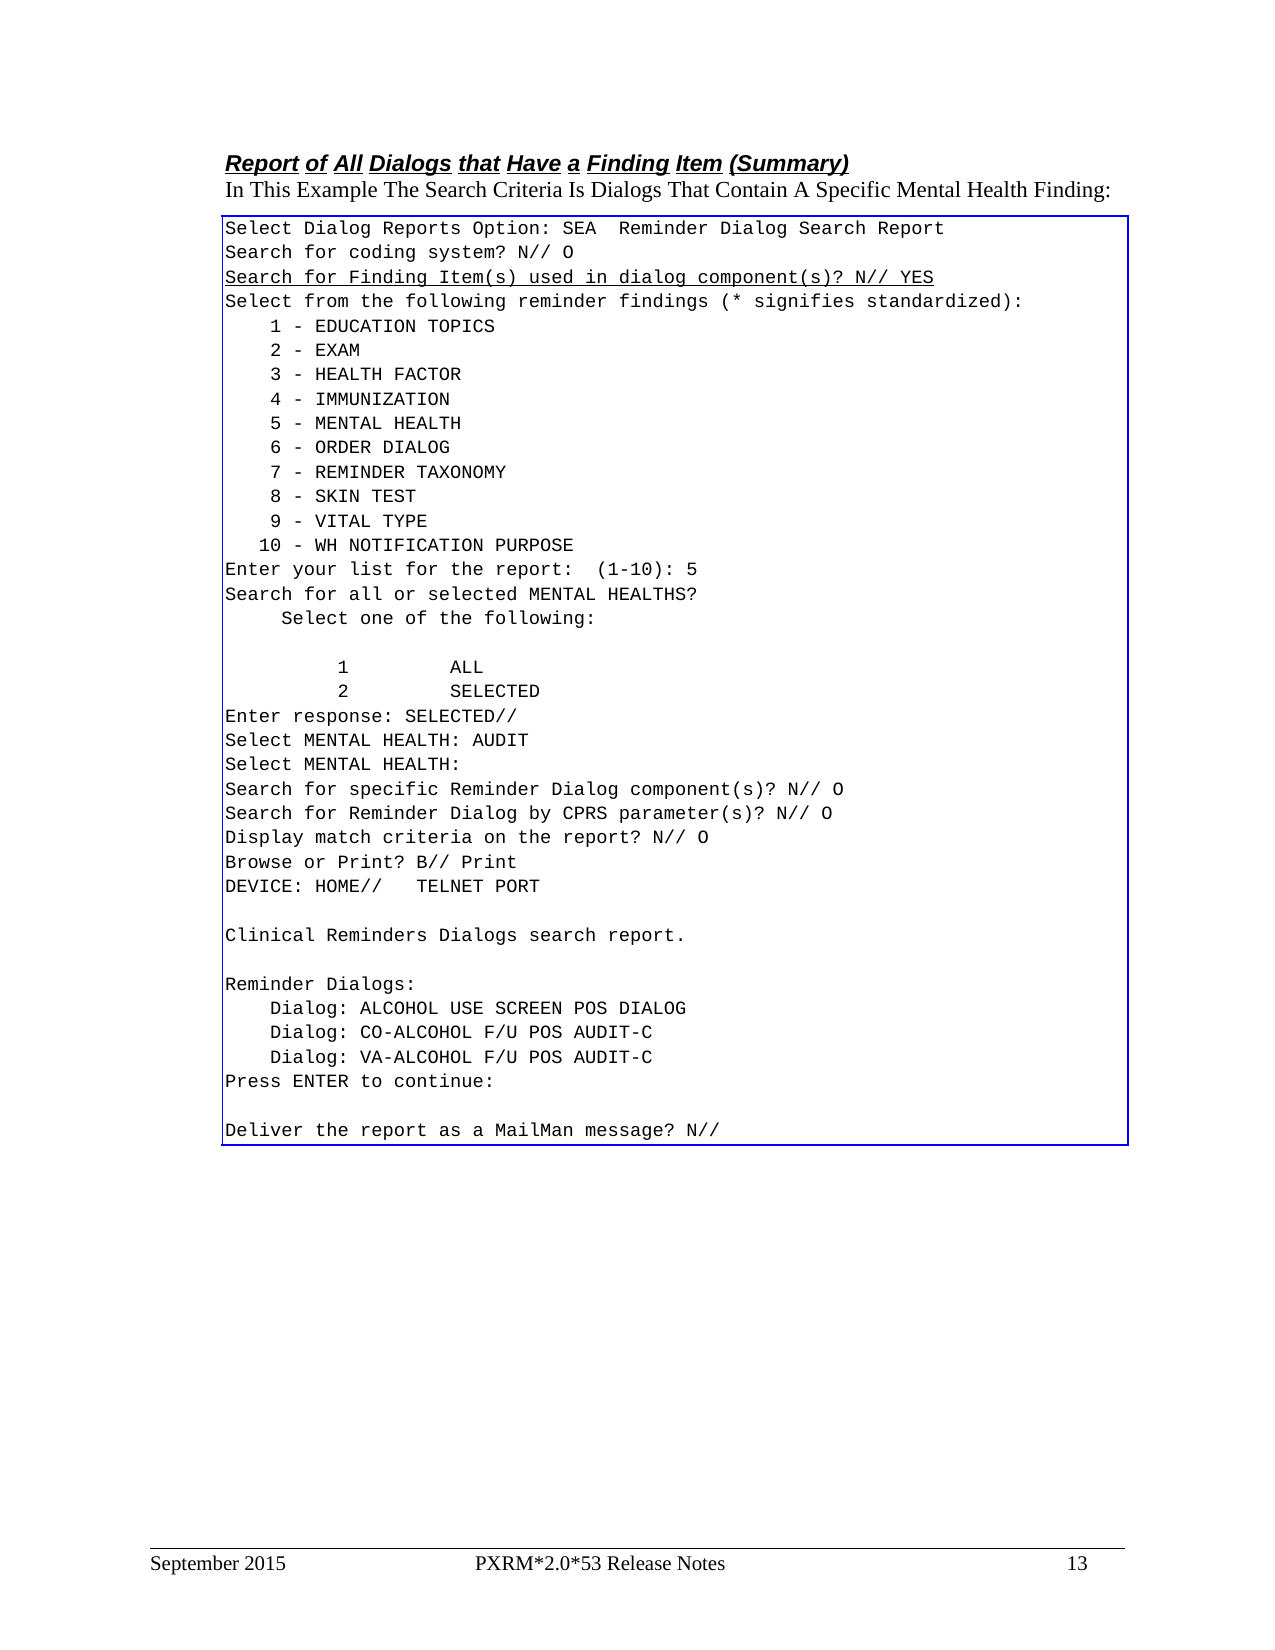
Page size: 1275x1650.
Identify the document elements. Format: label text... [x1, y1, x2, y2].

text Dialog: CO-ALCOHOL F/U POS AUDIT-C [223, 1019, 1127, 1044]
text Select one of the following: [223, 605, 1127, 630]
text 4 - IMMUNIZATION [223, 386, 1127, 410]
text 10 - WH NOTIFICATION PURPOSE [223, 532, 1127, 556]
text Search for Reminder Dialog by CPRS parameter(s)? N// O [223, 800, 1127, 824]
text Search for Finding Item(s) used in dialog component(s)? N// YES [223, 264, 1127, 288]
text Select from the following reminder findings (* signifies standardized): [223, 288, 1127, 313]
text 1 - EDUCATION TOPICS [223, 313, 1127, 337]
text Dialog: ALCOHOL USE SCREEN POS DIALOG [223, 995, 1127, 1019]
text Dialog: VA-ALCOHOL F/U POS AUDIT-C [223, 1044, 1127, 1068]
text Deliver the report as a MailMan message? N// [223, 1117, 1127, 1144]
text Search for all or selected MENTAL HEALTHS? [223, 581, 1127, 605]
text Select MENTAL HEALTH: [223, 751, 1127, 776]
text Browse or Print? B// Print [223, 849, 1127, 873]
text 8 - SKIN TEST [223, 483, 1127, 508]
text Report of All Dialogs that Have a Finding Item (Summary) [225, 150, 1125, 176]
text 2 SELECTED [223, 678, 1127, 703]
text 5 - MENTAL HEALTH [223, 410, 1127, 434]
text Select MENTAL HEALTH: AUDIT [223, 727, 1127, 751]
text 9 - VITAL TYPE [223, 508, 1127, 532]
text Display match criteria on the report? N// O [223, 824, 1127, 849]
text Reminder Dialogs: [223, 971, 1127, 995]
text Search for specific Reminder Dialog component(s)? N// O [223, 776, 1127, 800]
text Enter your list for the report: (1-10): 5 [223, 556, 1127, 581]
text Select Dialog Reports Option: SEA Reminder Dialog Search Report [223, 217, 1127, 239]
text In This Example The Search Criteria Is Dialogs That Contain A Specific Mental Health Finding: [225, 176, 1125, 203]
text 2 - EXAM [223, 337, 1127, 361]
text Search for coding system? N// O [223, 239, 1127, 264]
text DEVICE: HOME// TELNET PORT [223, 873, 1127, 898]
text Press ENTER to continue: [223, 1068, 1127, 1093]
text Enter response: SELECTED// [223, 703, 1127, 727]
text 7 - REMINDER TAXONOMY [223, 459, 1127, 483]
text 6 - ORDER DIALOG [223, 434, 1127, 459]
text 1 ALL [223, 654, 1127, 678]
text Clinical Reminders Dialogs search report. [223, 922, 1127, 947]
text 3 - HEALTH FACTOR [223, 361, 1127, 386]
